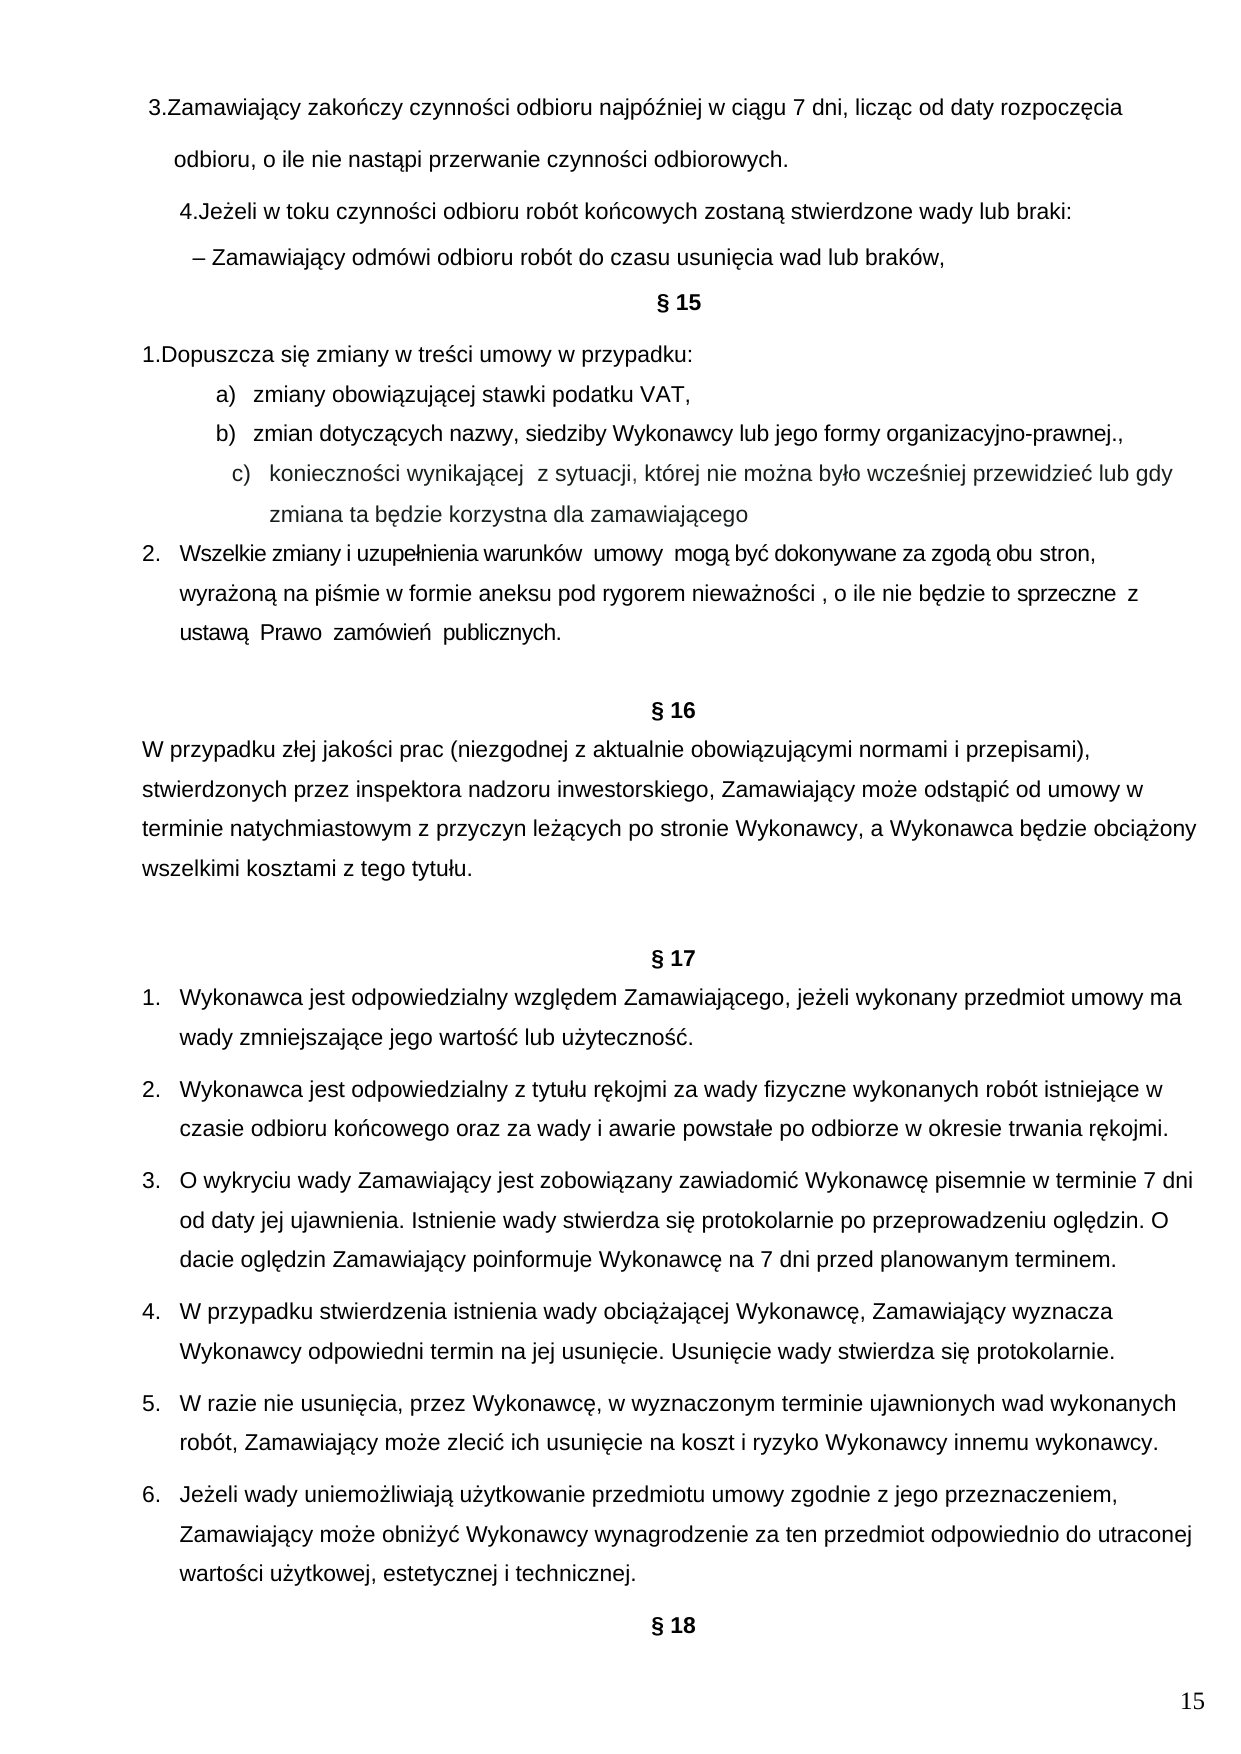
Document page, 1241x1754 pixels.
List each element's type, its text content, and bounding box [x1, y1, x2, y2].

list konieczności wynikającej z sytuacji, której nie można było wcześniej przewidzieć lub gdy [232, 460, 1205, 486]
list W razie nie usunięcia, przez Wykonawcę, w wyznaczonym terminie ujawnionych wad wykonanych robót, Zamawiający może zlecić ich usunięcie na koszt i ryzyko Wykonawcy innemu wykonawcy. [142, 1389, 1205, 1455]
list Jeżeli wady uniemożliwiają użytkowanie przedmiotu umowy zgodnie z jego przeznaczeniem, Zamawiający może obniżyć Wykonawcy wynagrodzenie za ten przedmiot odpowiednio do utraconej wartości użytkowej, estetycznej i technicznej. [142, 1481, 1205, 1586]
text – Zamawiający odmówi odbioru robót do czasu usunięcia wad lub braków, [186, 244, 1205, 270]
list 1.Dopuszcza się zmiany w treści umowy w przypadku: [142, 341, 1205, 368]
text § 17 [142, 945, 1205, 972]
list W przypadku stwierdzenia istnienia wady obciążającej Wykonawcę, Zamawiający wyznacza Wykonawcy odpowiedni termin na jej usunięcie. Usunięcie wady stwierdza się protokolarnie. [142, 1298, 1205, 1364]
list 4.Jeżeli w toku czynności odbioru robót końcowych zostaną stwierdzone wady lub braki: [179, 198, 1205, 224]
list zmian dotyczących nazwy, siedziby Wykonawcy lub jego formy organizacyjno-prawnej., [216, 420, 1205, 447]
list Wykonawca jest odpowiedzialny z tytułu rękojmi za wady fizyczne wykonanych robót istniejące w czasie odbioru końcowego oraz za wady i awarie powstałe po odbiorze w okresie trwania rękojmi. [142, 1076, 1205, 1142]
text W przypadku złej jakości prac (niezgodnej z aktualnie obowiązującymi normami i przepisami), stwierdzonych przez inspektora nadzoru inwestorskiego, Zamawiający może odstąpić od umowy w terminie natychmiastowym z przyczyn leżących po stronie Wykonawcy, a Wykonawca będzie obciążony wszelkimi kosztami z tego tytułu. [142, 736, 1205, 881]
text odbioru, o ile nie nastąpi przerwanie czynności odbiorowych. [142, 146, 1205, 172]
list Wykonawca jest odpowiedzialny względem Zamawiającego, jeżeli wykonany przedmiot umowy ma wady zmniejszające jego wartość lub użyteczność. [142, 984, 1205, 1050]
text § 15 [179, 289, 1205, 316]
list zmiana ta będzie korzystna dla zamawiającego [269, 501, 1205, 527]
text 3.Zamawiający zakończy czynności odbioru najpóźniej w ciągu 7 dni, licząc od daty rozpoczęcia [142, 94, 1205, 120]
list O wykryciu wady Zamawiający jest zobowiązany zawiadomić Wykonawcę pisemnie w terminie 7 dni od daty jej ujawnienia. Istnienie wady stwierdza się protokolarnie po przeprowadzeniu oględzin. O dacie oględzin Zamawiający poinformuje Wykonawcę na 7 dni przed planowanym terminem. [142, 1167, 1205, 1272]
list zmiany obowiązującej stawki podatku VAT, [216, 381, 1205, 407]
list Wszelkie zmiany i uzupełnienia warunków umowy mogą być dokonywane za zgodą obu stron, wyrażoną na piśmie w formie aneksu pod rygorem nieważności , o ile nie będzie to sprzeczne z ustawą Prawo zamówień publicznych. [142, 540, 1186, 645]
text § 16 [142, 697, 1205, 724]
text § 18 [142, 1612, 1205, 1638]
